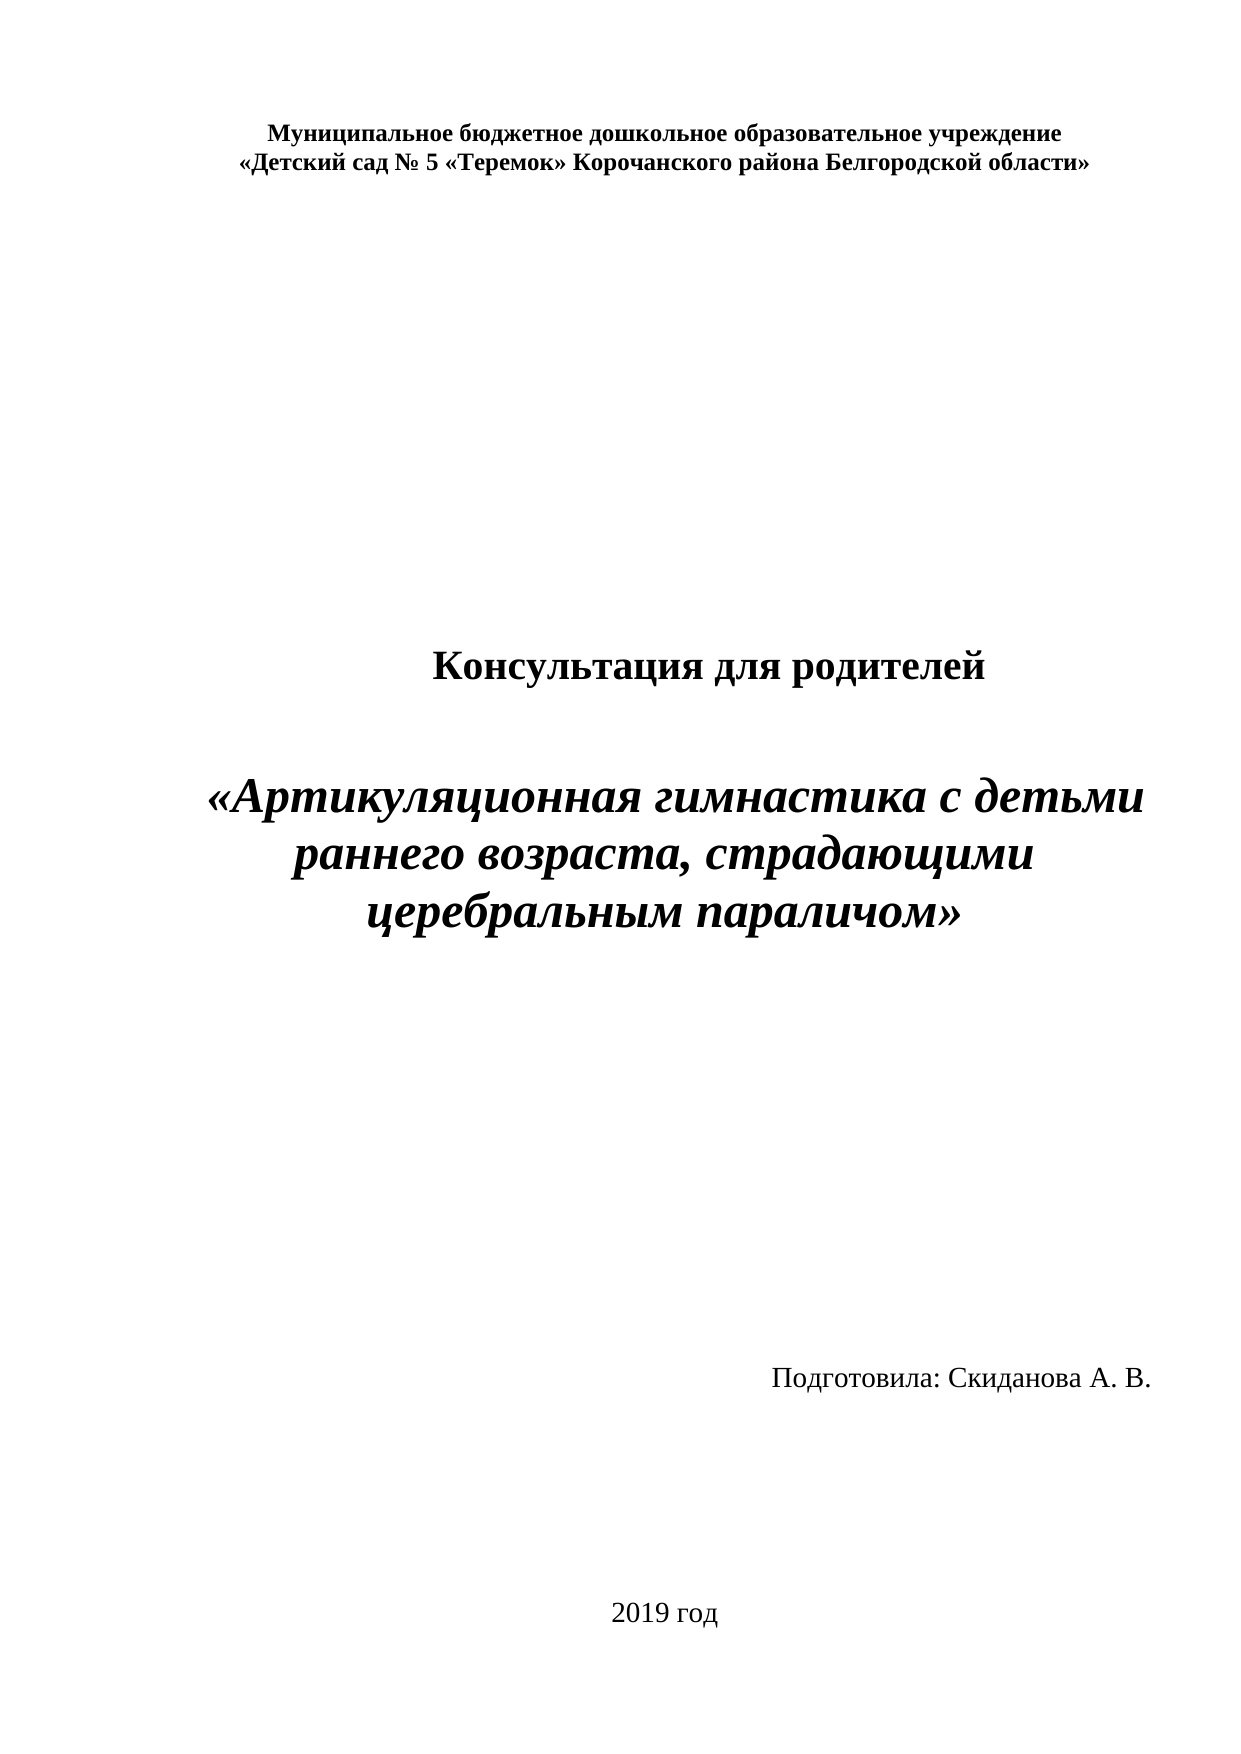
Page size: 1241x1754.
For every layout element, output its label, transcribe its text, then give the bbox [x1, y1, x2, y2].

text Муниципальное бюджетное дошкольное образовательное учреждение [177, 118, 1152, 147]
text «Детский сад № 5 «Теремок» Корочанского района Белгородской области» [177, 147, 1152, 176]
text Подготовила: Скиданова А. В. [177, 1360, 1152, 1393]
text Консультация для родителей [177, 640, 1152, 688]
text «Артикуляционная гимнастика с детьми раннего возраста, страдающими церебральным параличом» [177, 765, 1152, 938]
text 2019 год [177, 1595, 1152, 1628]
